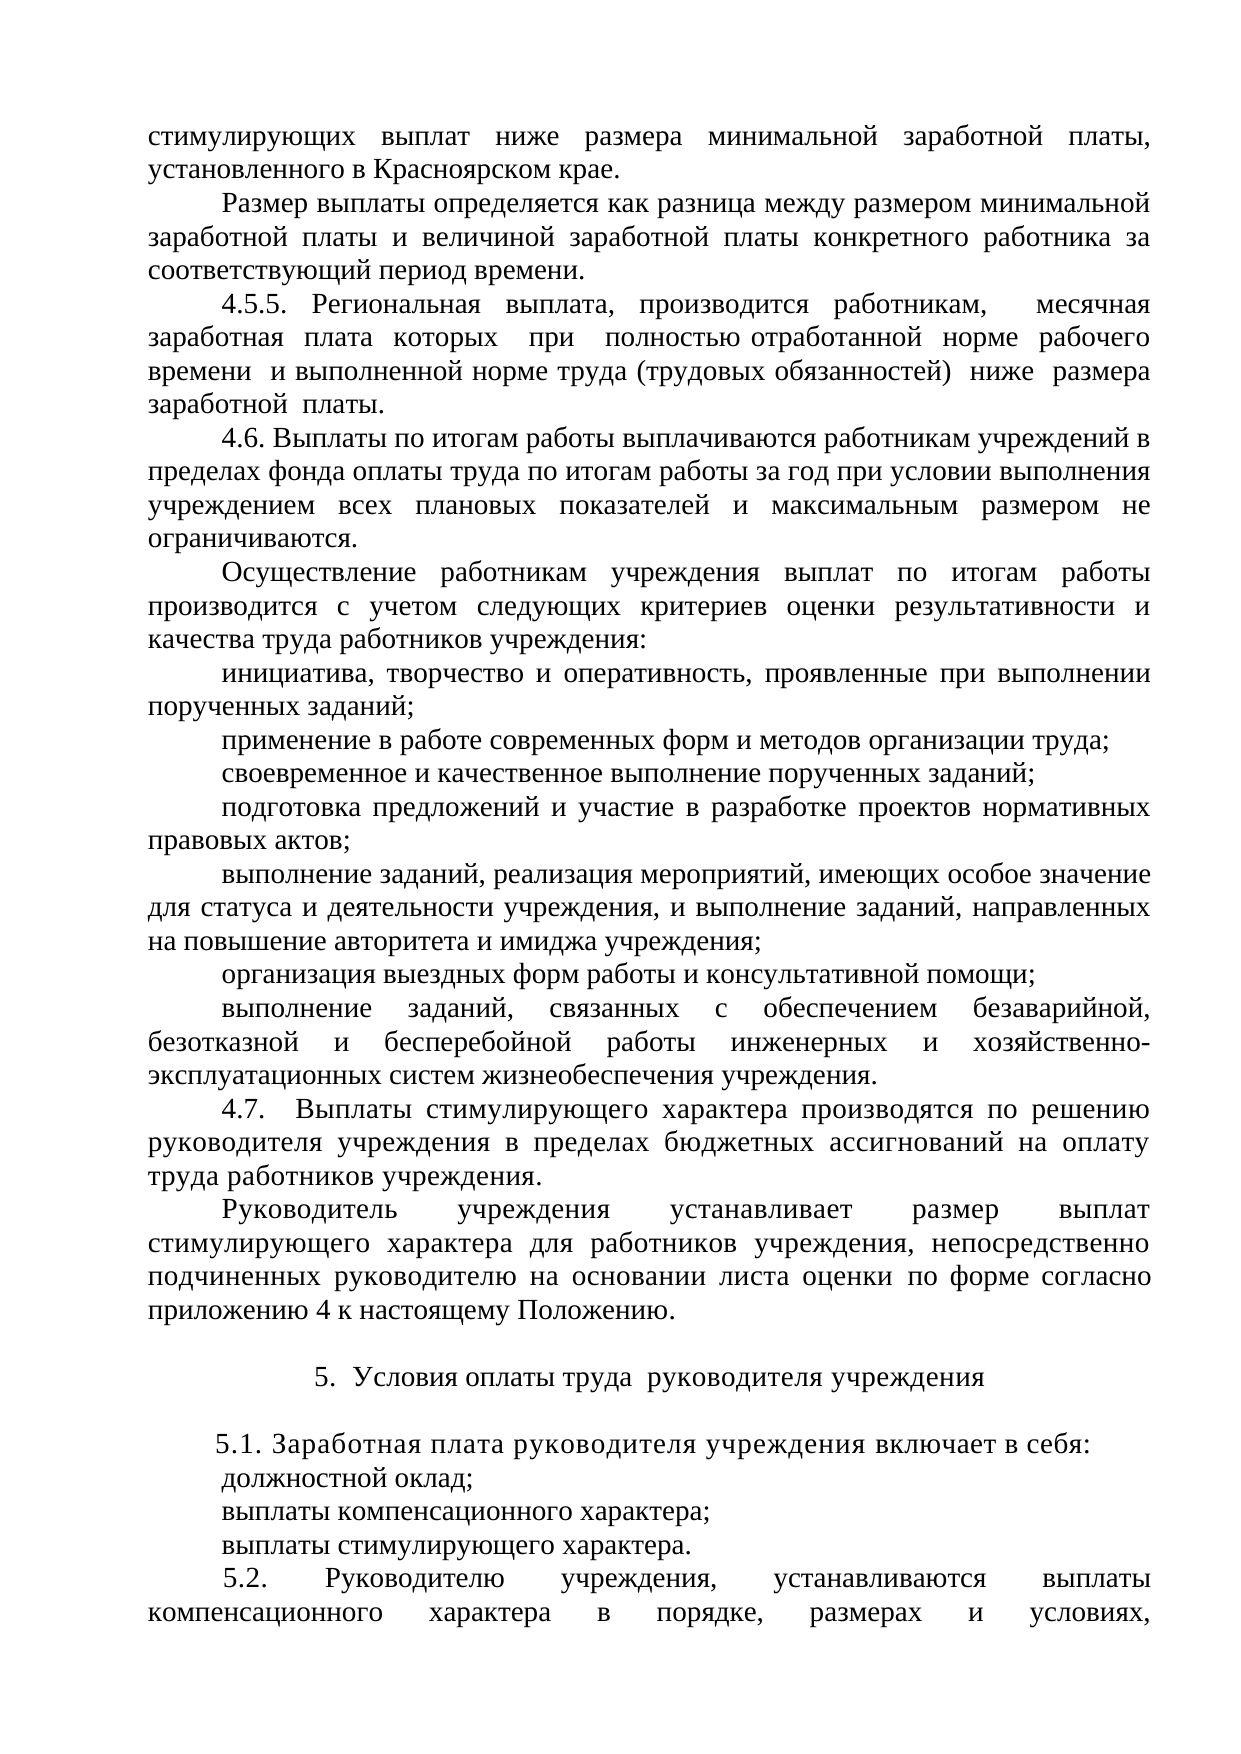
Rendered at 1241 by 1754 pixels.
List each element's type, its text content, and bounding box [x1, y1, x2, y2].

text своевременное и качественное выполнение порученных заданий; [148, 755, 1152, 789]
text Размер выплаты определяется как разница между размером минимальной заработной платы и величиной заработной платы конкретного работника за соответствующий период времени. [148, 185, 1152, 286]
text Осуществление работникам учреждения выплат по итогам работы производится с учетом следующих критериев оценки результативности и качества труда работников учреждения: [148, 554, 1152, 655]
text должностной оклад; [148, 1460, 1152, 1493]
text 5. Условия оплаты труда руководителя учреждения [148, 1359, 1152, 1393]
text выплаты компенсационного характера; [148, 1493, 1152, 1527]
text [148, 118, 1152, 185]
text применение в работе современных форм и методов организации труда; [148, 722, 1152, 755]
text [148, 1561, 1152, 1628]
text 4.7. Выплаты стимулирующего характера производятся по решению руководителя учреждения в пределах бюджетных ассигнований на оплату труда работников учреждения. [148, 1091, 1152, 1191]
text 4.5.5. Региональная выплата, производится работникам, месячная заработная плата которых при полностью отработанной норме рабочего времени и выполненной норме труда (трудовых обязанностей) ниже размера заработной платы. [148, 286, 1152, 420]
text 4.6. Выплаты по итогам работы выплачиваются работникам учреждений в пределах фонда оплаты труда по итогам работы за год при условии выполнения учреждением всех плановых показателей и максимальным размером не ограничиваются. [148, 420, 1152, 554]
text организация выездных форм работы и консультативной помощи; [148, 957, 1152, 990]
text 5.1. Заработная плата руководителя учреждения включает в себя: [148, 1426, 1152, 1460]
text выплаты стимулирующего характера. [148, 1527, 1152, 1560]
text Руководитель учреждения устанавливает размер выплат стимулирующего характера для работников учреждения, непосредственно подчиненных руководителю на основании листа оценки по форме согласно приложению 4 к настоящему Положению. [148, 1191, 1152, 1326]
text выполнение заданий, связанных с обеспечением безаварийной, безотказной и бесперебойной работы инженерных и хозяйственно-эксплуатационных систем жизнеобеспечения учреждения. [148, 990, 1152, 1091]
text выполнение заданий, реализация мероприятий, имеющих особое значение для статуса и деятельности учреждения, и выполнение заданий, направленных на повышение авторитета и имиджа учреждения; [148, 856, 1152, 957]
text подготовка предложений и участие в разработке проектов нормативных правовых актов; [148, 789, 1152, 856]
text инициатива, творчество и оперативность, проявленные при выполнении порученных заданий; [148, 655, 1152, 722]
